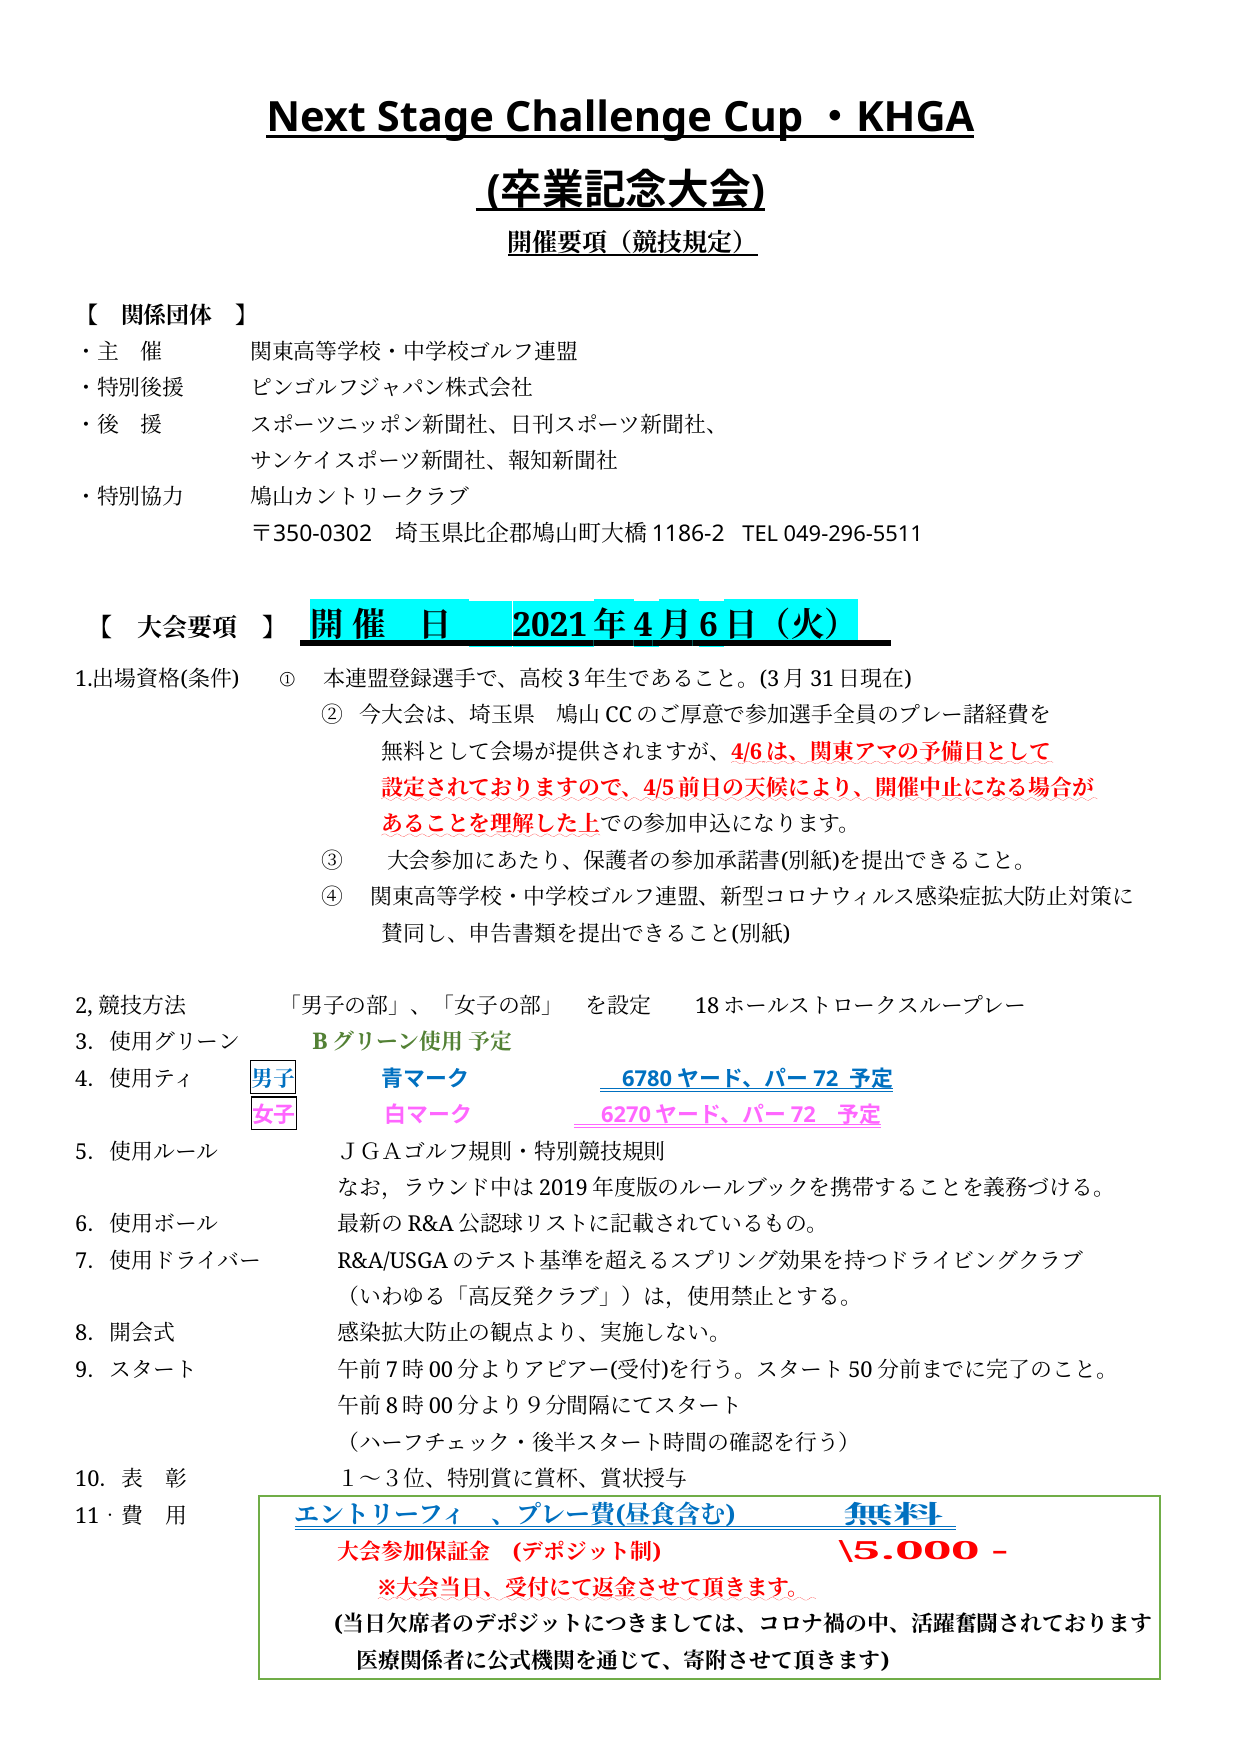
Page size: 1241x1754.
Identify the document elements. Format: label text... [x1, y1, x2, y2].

text 女子 白マーク 6270ヤード、パー 72 予定 [75, 1095, 1165, 1131]
text なお，ラウンド中は2019年度版のルールブックを携帯することを義務づける。 [250, 1168, 1165, 1204]
text 午前8時00分より９分間隔にてスタート [250, 1386, 1165, 1422]
text 5．使用ルール ＪＧＡゴルフ規則・特別競技規則 [75, 1131, 1165, 1168]
text (卒業記念大会) [75, 150, 1165, 223]
text ・特別後援 ピンゴルフジャパン株式会社 [75, 368, 1165, 404]
text （いわゆる「高反発クラブ」）は，使用禁止とする。 [337, 1277, 1165, 1313]
text 9．スタート 午前7時00分よりアピアー(受付)を行う。スタート50分前までに完了のこと。 [75, 1349, 1165, 1386]
text 開催要項（競技規定） [75, 223, 1165, 259]
text サンケイスポーツ新聞社、報知新聞社 [75, 441, 1165, 477]
text あることを理解した上での参加申込になります。 [75, 804, 1165, 841]
text 2, 競技方法 「男子の部」、「女子の部」 を設定 18ホールストロークスループレー [75, 986, 1165, 1022]
text 6．使用ボール 最新のR&A公認球リストに記載されているもの。 [75, 1204, 1165, 1241]
text 4．使用ティ 男子 青マーク 6780 ヤード、パー 72 予定 [75, 1059, 1165, 1095]
text Next Stage Challenge Cup ・KHGA [75, 77, 1165, 150]
text 【 関係団体 】 ・主 催 関東高等学校・中学校ゴルフ連盟 [75, 295, 1165, 368]
text 無料として会場が提供されますが、4/6は、関東アマの予備日として [75, 732, 1165, 768]
text (当日欠席者のデポジットにつきましては、コロナ禍の中、活躍奮闘されております [334, 1604, 1165, 1640]
text 大会参加保証金 (デポジット制) \5.000 - [75, 1531, 1165, 1568]
text （ハーフチェック・後半スタート時間の確認を行う） [250, 1422, 1165, 1459]
text 【 大会要項 】 開 催 日 2021年4月6日（火） [75, 586, 1165, 659]
text ④ 関東高等学校・中学校ゴルフ連盟、新型コロナウィルス感染症拡大防止対策に [75, 877, 1165, 913]
text 1.出場資格(条件) ① 本連盟登録選手で、高校3年生であること。(3月31日現在) [75, 659, 1165, 695]
text 設定されておりますので、4/5前日の天候により、開催中止になる場合が [75, 768, 1165, 804]
text 医療関係者に公式機関を通じて、寄附させて頂きます) [334, 1640, 1165, 1677]
text ※大会当日、受付にて返金させて頂きます。 [334, 1568, 1165, 1604]
text 賛同し、申告書類を提出できること(別紙) [337, 913, 1165, 950]
text ③ 大会参加にあたり、保護者の参加承諾書(別紙)を提出できること。 [75, 841, 1165, 877]
text 10．表 彰 １～３位、特別賞に賞杯、賞状授与 [75, 1459, 1165, 1495]
text 7．使用ドライバー R&A/USGAのテスト基準を超えるスプリング効果を持つドライビングクラブ [75, 1241, 1165, 1277]
text 3．使用グリーン Bグリーン使用 予定 [75, 1022, 1165, 1059]
text ・特別協力 鳩山カントリークラブ [75, 477, 1165, 513]
text 11．費 用 エントリーフィ 、プレー費(昼食含む) 無料 [75, 1495, 1165, 1531]
text 8．開会式 感染拡大防止の観点より、実施しない。 [75, 1313, 1165, 1349]
text ② 今大会は、埼玉県 鳩山CCのご厚意で参加選手全員のプレー諸経費を [75, 695, 1165, 732]
text 〒350-0302 埼玉県比企郡鳩山町大橋1186-2 TEL 049-296-5511 [162, 513, 1165, 550]
text ・後 援 スポーツニッポン新聞社、日刊スポーツ新聞社、 [75, 404, 1165, 441]
